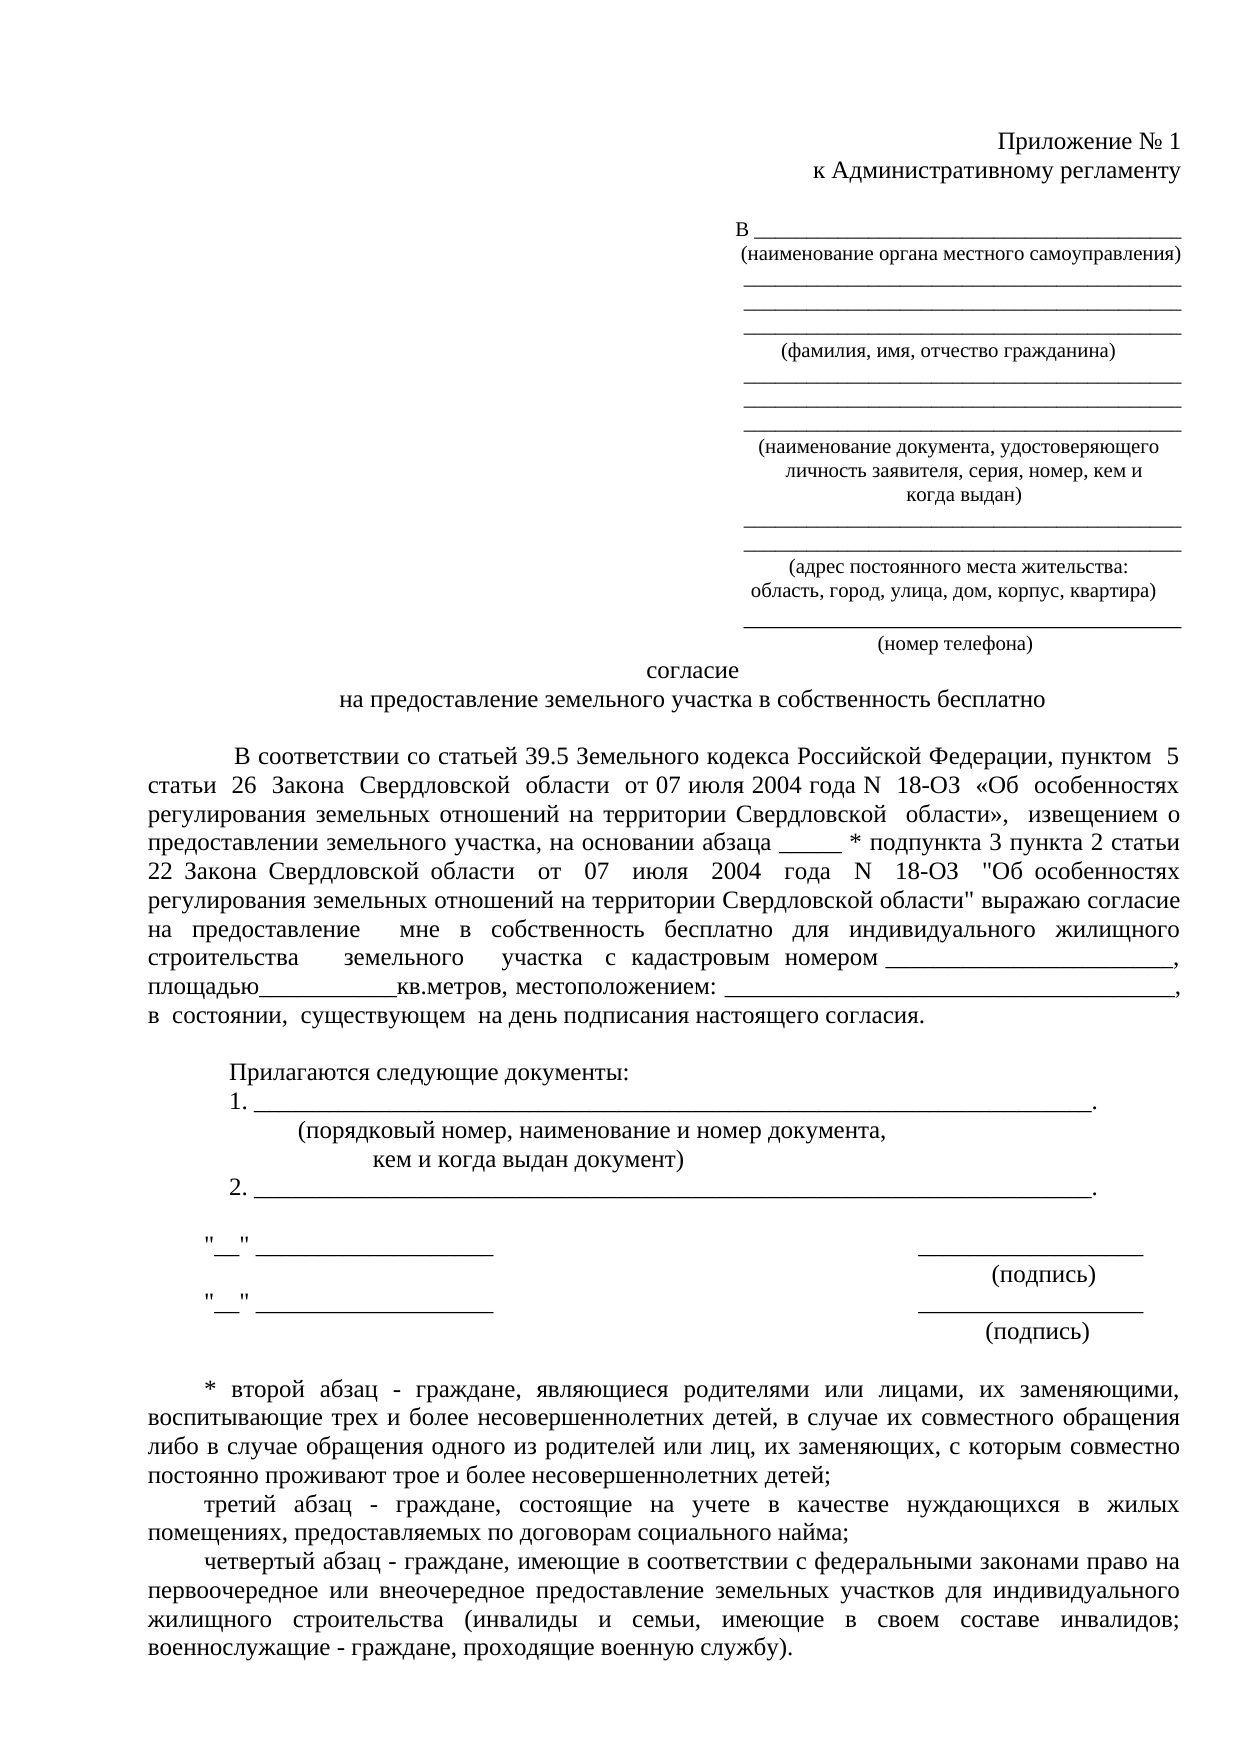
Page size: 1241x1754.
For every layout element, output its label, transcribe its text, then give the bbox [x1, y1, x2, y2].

text (наименование документа, удостоверяющего [148, 434, 1181, 458]
text (наименование органа местного самоуправления) [148, 241, 1181, 265]
text Прилагаются следующие документы: [148, 1057, 1181, 1086]
text Приложение № 1 [148, 126, 1181, 155]
text В соответствии со статьей 39.5 Земельного кодекса Российской Федерации, пунктом 5 статьи 26 Закона Свердловской области от 07 июля 2004 года N 18-ОЗ «Об особенностях регулирования земельных отношений на территории Свердловской области», извещением о предоставлении земельного участка, на основании абзаца _____ * подпункта 3 пункта 2 статьи 22 Закона Свердловской области от 07 июля 2004 года N 18-ОЗ "Об особенностях регулирования земельных отношений на территории Свердловской области" выражаю согласие на предоставление мне в собственность бесплатно для индивидуального жилищного строительства земельного участка с кадастровым номером _______________________, площадью___________кв.метров, местоположением: ____________________________________, в состоянии, существующем на день подписания настоящего согласия. [148, 741, 1181, 1029]
text (порядковый номер, наименование и номер документа, [148, 1115, 1181, 1144]
text (подпись) [148, 1259, 1181, 1287]
text четвертый абзац - граждане, имеющие в соответствии с федеральными законами право на первоочередное или внеочередное предоставление земельных участков для индивидуального жилищного строительства (инвалиды и семьи, имеющие в своем составе инвалидов; военнослужащие - граждане, проходящие военную службу). [148, 1546, 1181, 1661]
text __________________________________________ [148, 386, 1181, 410]
text __________________________________________ [148, 289, 1181, 313]
text __________________________________________ [148, 362, 1181, 386]
text третий абзац - граждане, состоящие на учете в качестве нуждающихся в жилых помещениях, предоставляемых по договорам социального найма; [148, 1489, 1181, 1546]
text (фамилия, имя, отчество гражданина) [148, 337, 1181, 362]
text согласие [148, 655, 1181, 684]
text личность заявителя, серия, номер, кем и [148, 458, 1181, 482]
text (номер телефона) [148, 631, 1181, 655]
text "__" ___________________ __________________ [148, 1230, 1181, 1259]
text "__" ___________________ __________________ [148, 1287, 1181, 1316]
text кем и когда выдан документ) [148, 1144, 1181, 1172]
text __________________________________________ [148, 265, 1181, 289]
text к Административному регламенту [148, 155, 1181, 184]
text (адрес постоянного места жительства: [148, 554, 1181, 578]
text __________________________________________ [148, 410, 1181, 434]
text ___________________________________ [148, 602, 1181, 631]
text (подпись) [148, 1316, 1181, 1345]
text когда выдан) [148, 482, 1181, 506]
text __________________________________________ [148, 313, 1181, 337]
text __________________________________________ [148, 530, 1181, 554]
text 2. ___________________________________________________________________. [148, 1172, 1181, 1201]
text 1. ___________________________________________________________________. [148, 1086, 1181, 1115]
text на предоставление земельного участка в собственность бесплатно [148, 684, 1181, 712]
text * второй абзац - граждане, являющиеся родителями или лицами, их заменяющими, воспитывающие трех и более несовершеннолетних детей, в случае их совместного обращения либо в случае обращения одного из родителей или лиц, их заменяющих, с которым совместно постоянно проживают трое и более несовершеннолетних детей; [148, 1374, 1181, 1489]
text __________________________________________ [148, 506, 1181, 530]
text область, город, улица, дом, корпус, квартира) [148, 578, 1181, 602]
text В _________________________________________ [148, 217, 1181, 241]
